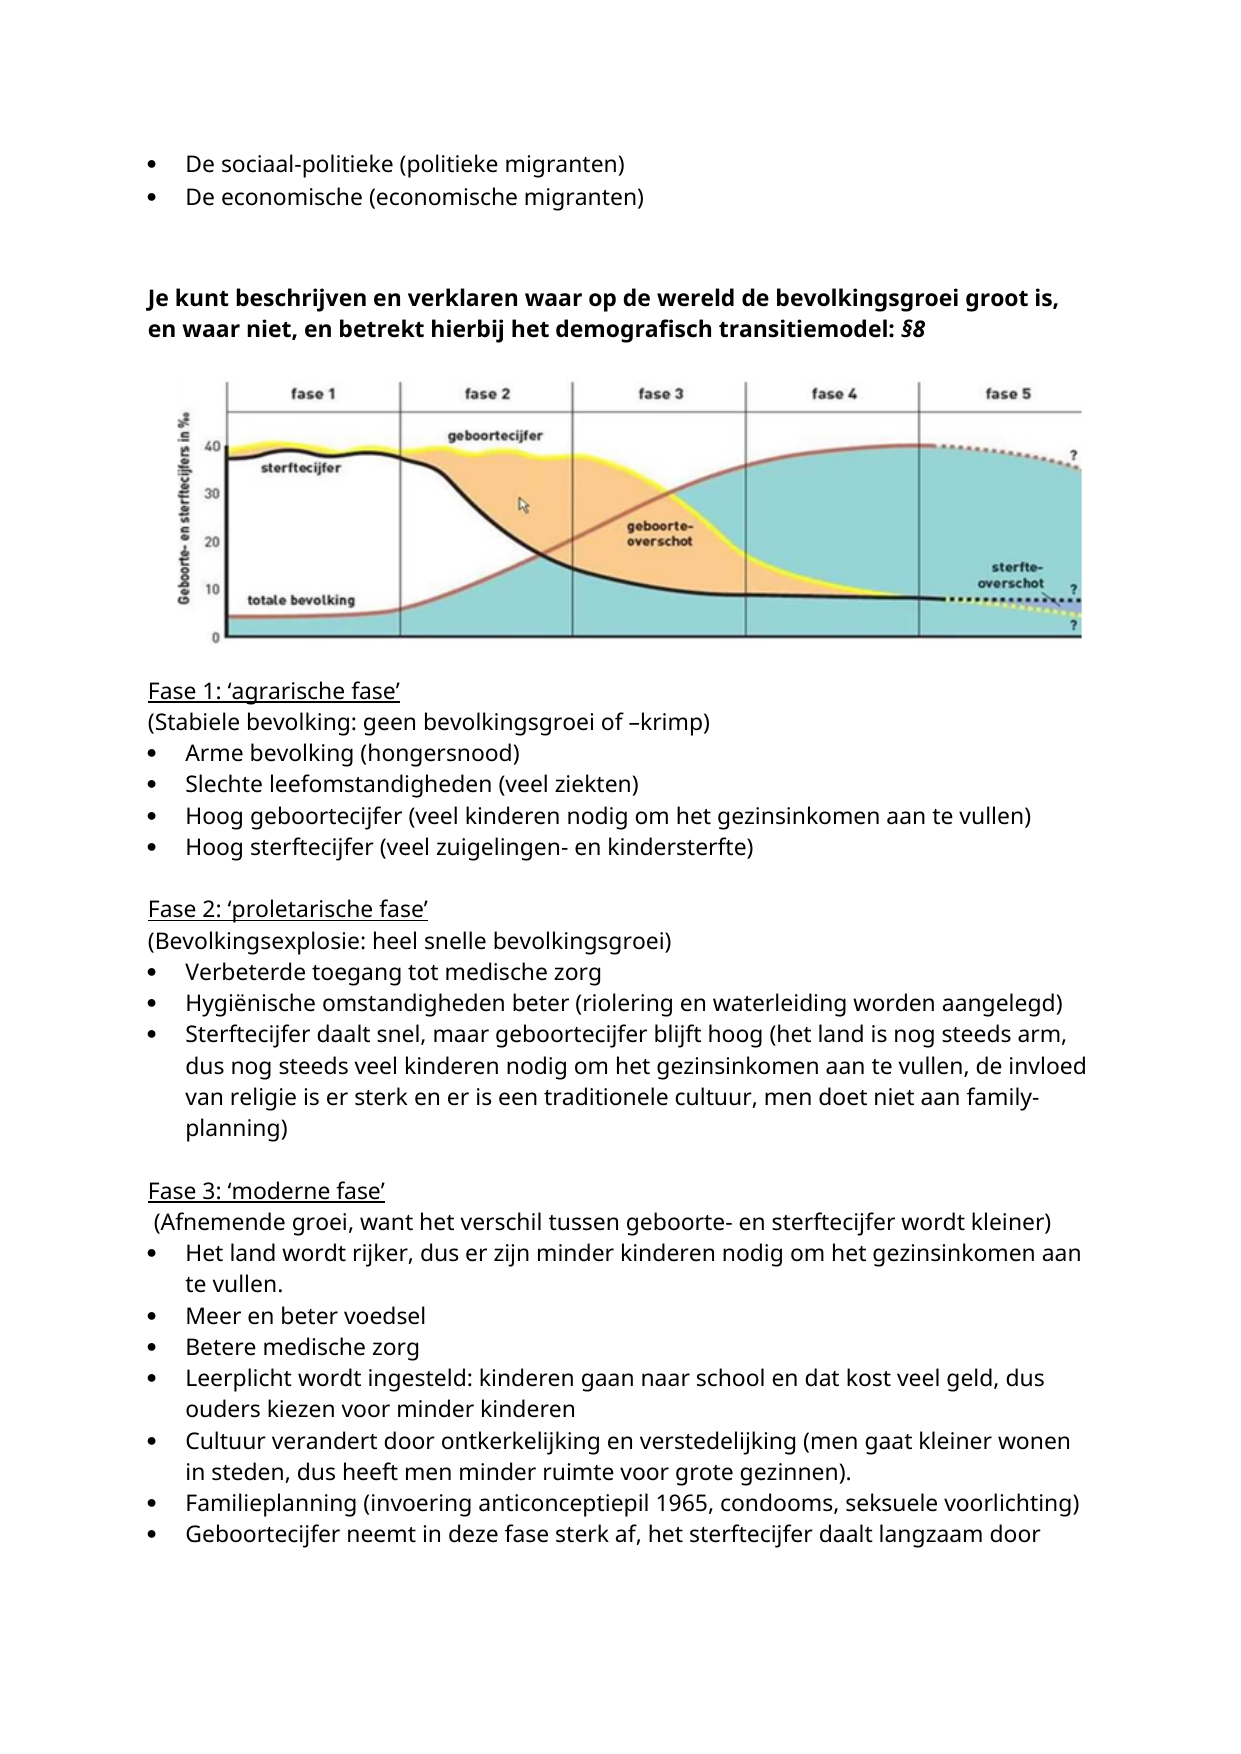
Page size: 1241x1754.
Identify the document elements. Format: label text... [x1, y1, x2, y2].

text (Stabiele bevolking: geen bevolkingsgroei of –krimp) [148, 706, 1093, 737]
list Leerplicht wordt ingesteld: kinderen gaan naar school en dat kost veel geld, dus ouders kiezen voor minder kinderen [148, 1362, 1093, 1425]
text (Afnemende groei, want het verschil tussen geboorte- en sterftecijfer wordt kleiner) [148, 1206, 1093, 1237]
list Geboortecijfer neemt in deze fase sterk af, het sterftecijfer daalt langzaam door [148, 1518, 1093, 1550]
list Arme bevolking (hongersnood) [148, 737, 1093, 768]
list Meer en beter voedsel [148, 1300, 1093, 1331]
list Hygiënische omstandigheden beter (riolering en waterleiding worden aangelegd) [148, 987, 1093, 1018]
text Je kunt beschrijven en verklaren waar op de wereld de bevolkingsgroei groot is, en waar niet, en betrekt hierbij het demografisch transitiemodel: §8 [148, 282, 1093, 345]
list Betere medische zorg [148, 1331, 1093, 1362]
list Hoog geboortecijfer (veel kinderen nodig om het gezinsinkomen aan te vullen) [148, 800, 1093, 831]
text (Bevolkingsexplosie: heel snelle bevolkingsgroei) [148, 925, 1093, 956]
list Verbeterde toegang tot medische zorg [148, 956, 1093, 987]
list Sterftecijfer daalt snel, maar geboortecijfer blijft hoog (het land is nog steeds arm, dus nog steeds veel kinderen nodig om het gezinsinkomen aan te vullen, de invloed van religie is er sterk en er is een traditionele cultuur, men doet niet aan family-planning) [148, 1018, 1093, 1143]
text Fase 3: ‘moderne fase’ [148, 1175, 1093, 1206]
list De economische (economische migranten) [148, 181, 1093, 213]
list Hoog sterftecijfer (veel zuigelingen- en kindersterfte) [148, 831, 1093, 862]
list Cultuur verandert door ontkerkelijking en verstedelijking (men gaat kleiner wonen in steden, dus heeft men minder ruimte voor grote gezinnen). [148, 1425, 1093, 1487]
list Slechte leefomstandigheden (veel ziekten) [148, 768, 1093, 800]
text Fase 2: ‘proletarische fase’ [148, 893, 1093, 925]
list De sociaal-politieke (politieke migranten) [148, 148, 1093, 179]
text Fase 1: ‘agrarische fase’ [148, 675, 1093, 706]
picture [147, 376, 1089, 644]
list Familieplanning (invoering anticonceptiepil 1965, condooms, seksuele voorlichting) [148, 1487, 1093, 1518]
list Het land wordt rijker, dus er zijn minder kinderen nodig om het gezinsinkomen aan te vullen. [148, 1237, 1093, 1300]
